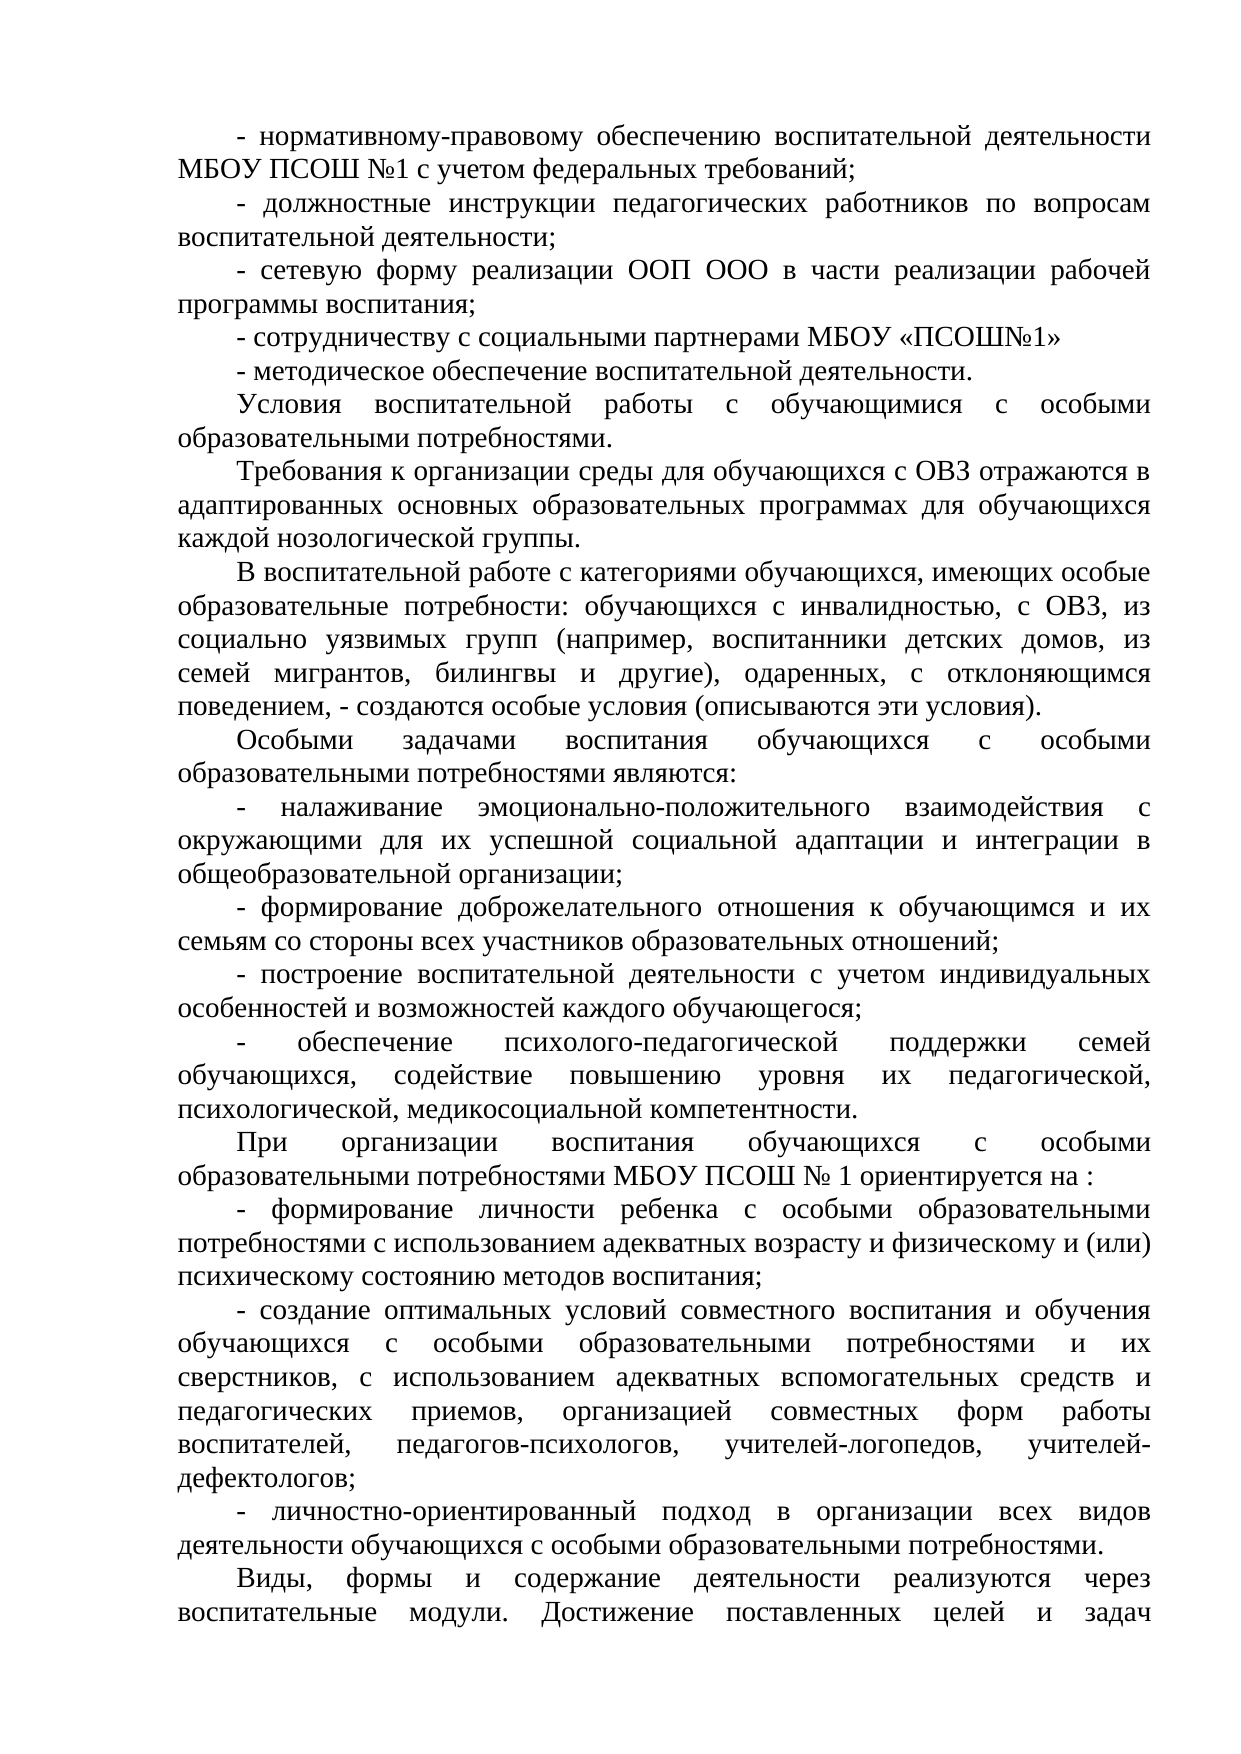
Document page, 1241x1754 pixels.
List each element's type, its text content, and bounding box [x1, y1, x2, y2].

text - нормативному-правовому обеспечению воспитательной деятельности МБОУ ПСОШ №1 с учетом федеральных требований; [177, 118, 1152, 185]
text - формирование доброжелательного отношения к обучающимся и их семьям со стороны всех участников образовательных отношений; [177, 889, 1152, 957]
text Требования к организации среды для обучающихся с ОВЗ отражаются в адаптированных основных образовательных программах для обучающихся каждой нозологической группы. [177, 453, 1152, 554]
text - обеспечение психолого-педагогической поддержки семей обучающихся, содействие повышению уровня их педагогической, психологической, медикосоциальной компетентности. [177, 1024, 1152, 1124]
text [177, 1560, 1152, 1627]
text - методическое обеспечение воспитательной деятельности. [177, 353, 1152, 386]
text - сетевую форму реализации ООП ООО в части реализации рабочей программы воспитания; [177, 252, 1152, 319]
text Условия воспитательной работы с обучающимися с особыми образовательными потребностями. [177, 386, 1152, 453]
text - налаживание эмоционально-положительного взаимодействия с окружающими для их успешной социальной адаптации и интеграции в общеобразовательной организации; [177, 789, 1152, 889]
text При организации воспитания обучающихся с особыми образовательными потребностями МБОУ ПСОШ № 1 ориентируется на : [177, 1124, 1152, 1191]
text - должностные инструкции педагогических работников по вопросам воспитательной деятельности; [177, 185, 1152, 252]
text - сотрудничеству с социальными партнерами МБОУ «ПСОШ№1» [177, 319, 1152, 353]
text - построение воспитательной деятельности с учетом индивидуальных особенностей и возможностей каждого обучающегося; [177, 957, 1152, 1024]
text - формирование личности ребенка с особыми образовательными потребностями с использованием адекватных возрасту и физическому и (или) психическому состоянию методов воспитания; [177, 1191, 1152, 1292]
text Особыми задачами воспитания обучающихся с особыми образовательными потребностями являются: [177, 722, 1152, 789]
text - создание оптимальных условий совместного воспитания и обучения обучающихся с особыми образовательными потребностями и их сверстников, с использованием адекватных вспомогательных средств и педагогических приемов, организацией совместных форм работы воспитателей, педагогов-психологов, учителей-логопедов, учителей-дефектологов; [177, 1292, 1152, 1493]
text В воспитательной работе с категориями обучающихся, имеющих особые образовательные потребности: обучающихся с инвалидностью, с ОВЗ, из социально уязвимых групп (например, воспитанники детских домов, из семей мигрантов, билингвы и другие), одаренных, с отклоняющимся поведением, - создаются особые условия (описываются эти условия). [177, 554, 1152, 722]
text - личностно-ориентированный подход в организации всех видов деятельности обучающихся с особыми образовательными потребностями. [177, 1493, 1152, 1560]
